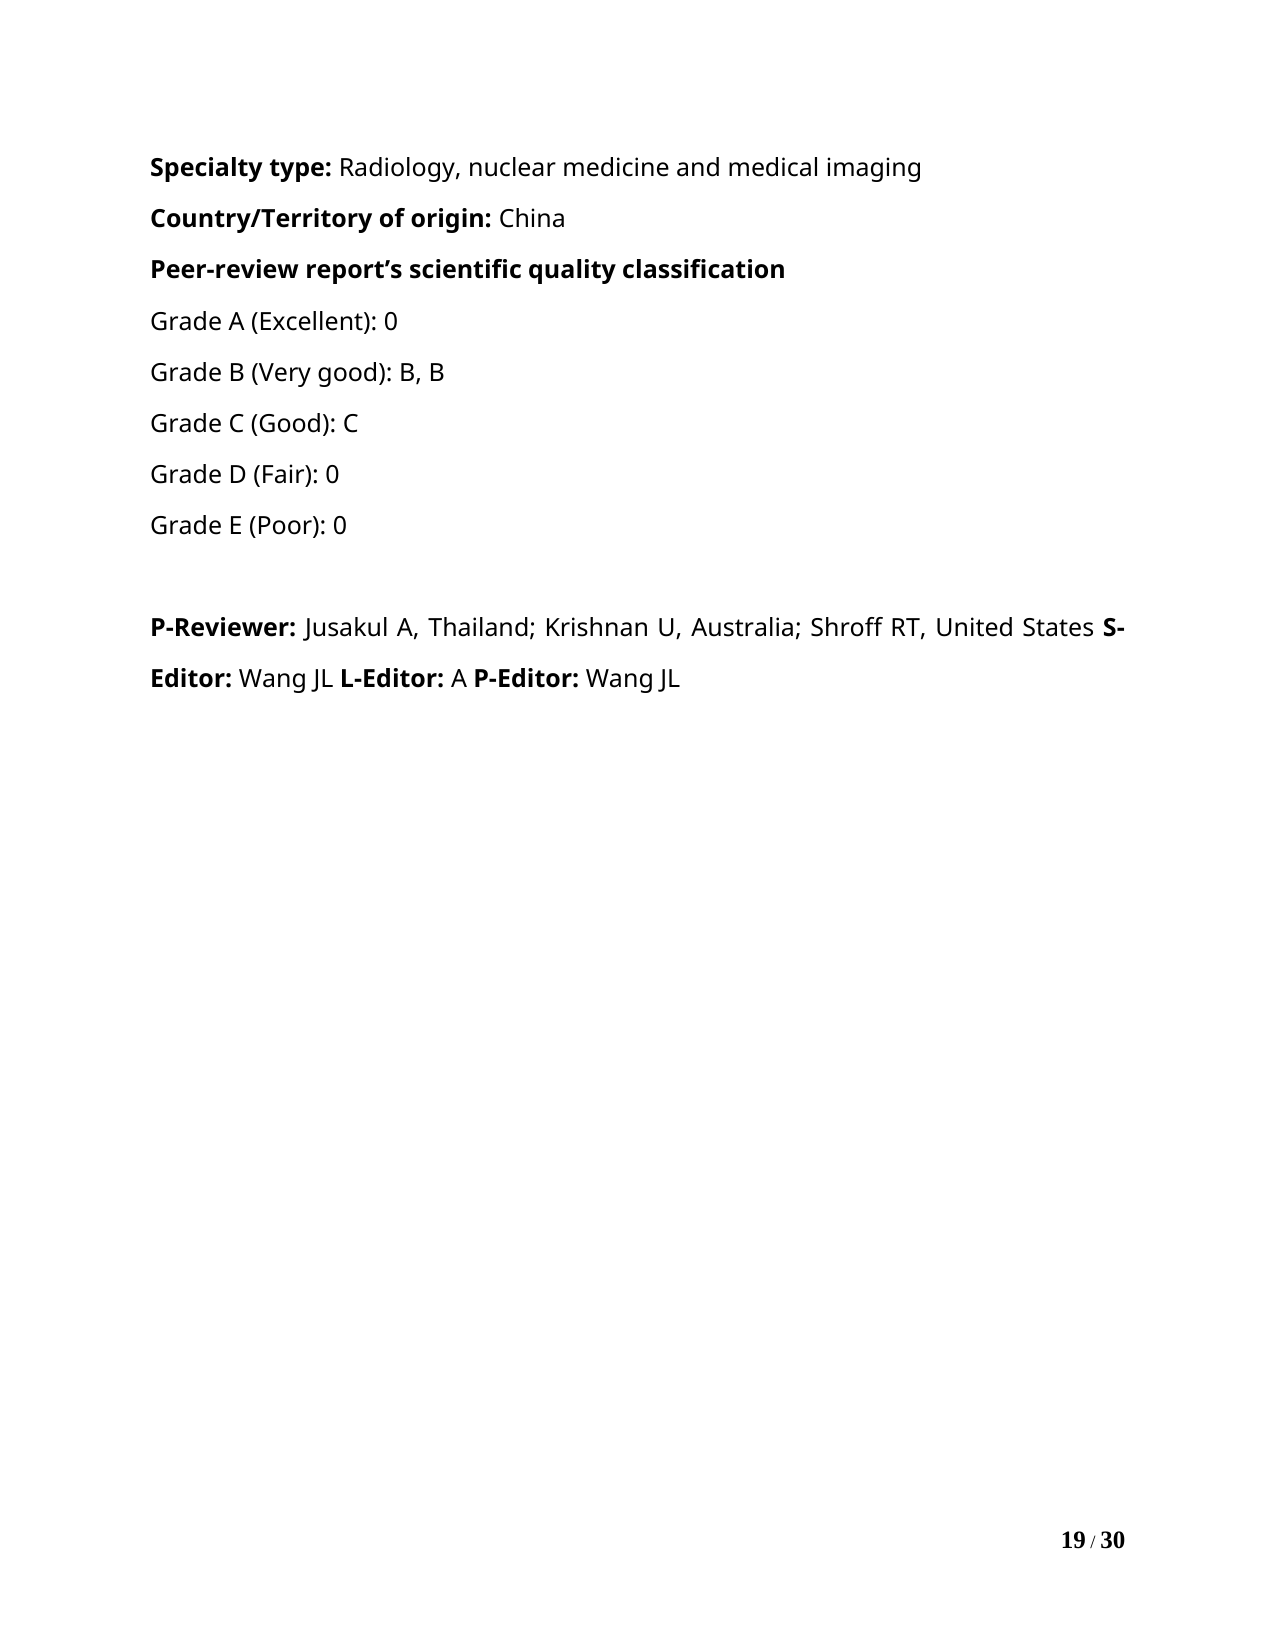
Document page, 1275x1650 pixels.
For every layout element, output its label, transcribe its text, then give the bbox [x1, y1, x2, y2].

text Specialty type: Radiology, nuclear medicine and medical imaging [150, 150, 1125, 184]
text Peer-review report’s scientific quality classification [150, 252, 1125, 286]
text Country/Territory of origin: China [150, 201, 1125, 235]
text Grade D (Fair): 0 [150, 456, 1125, 490]
text Grade C (Good): C [150, 405, 1125, 439]
text Grade E (Poor): 0 [150, 507, 1125, 541]
text Grade A (Excellent): 0 [150, 303, 1125, 337]
text P-Reviewer: Jusakul A, Thailand; Krishnan U, Australia; Shroff RT, United States S-Editor: Wang JL L-Editor: A P-Editor: Wang JL [150, 609, 1125, 694]
text Grade B (Very good): B, B [150, 354, 1125, 388]
